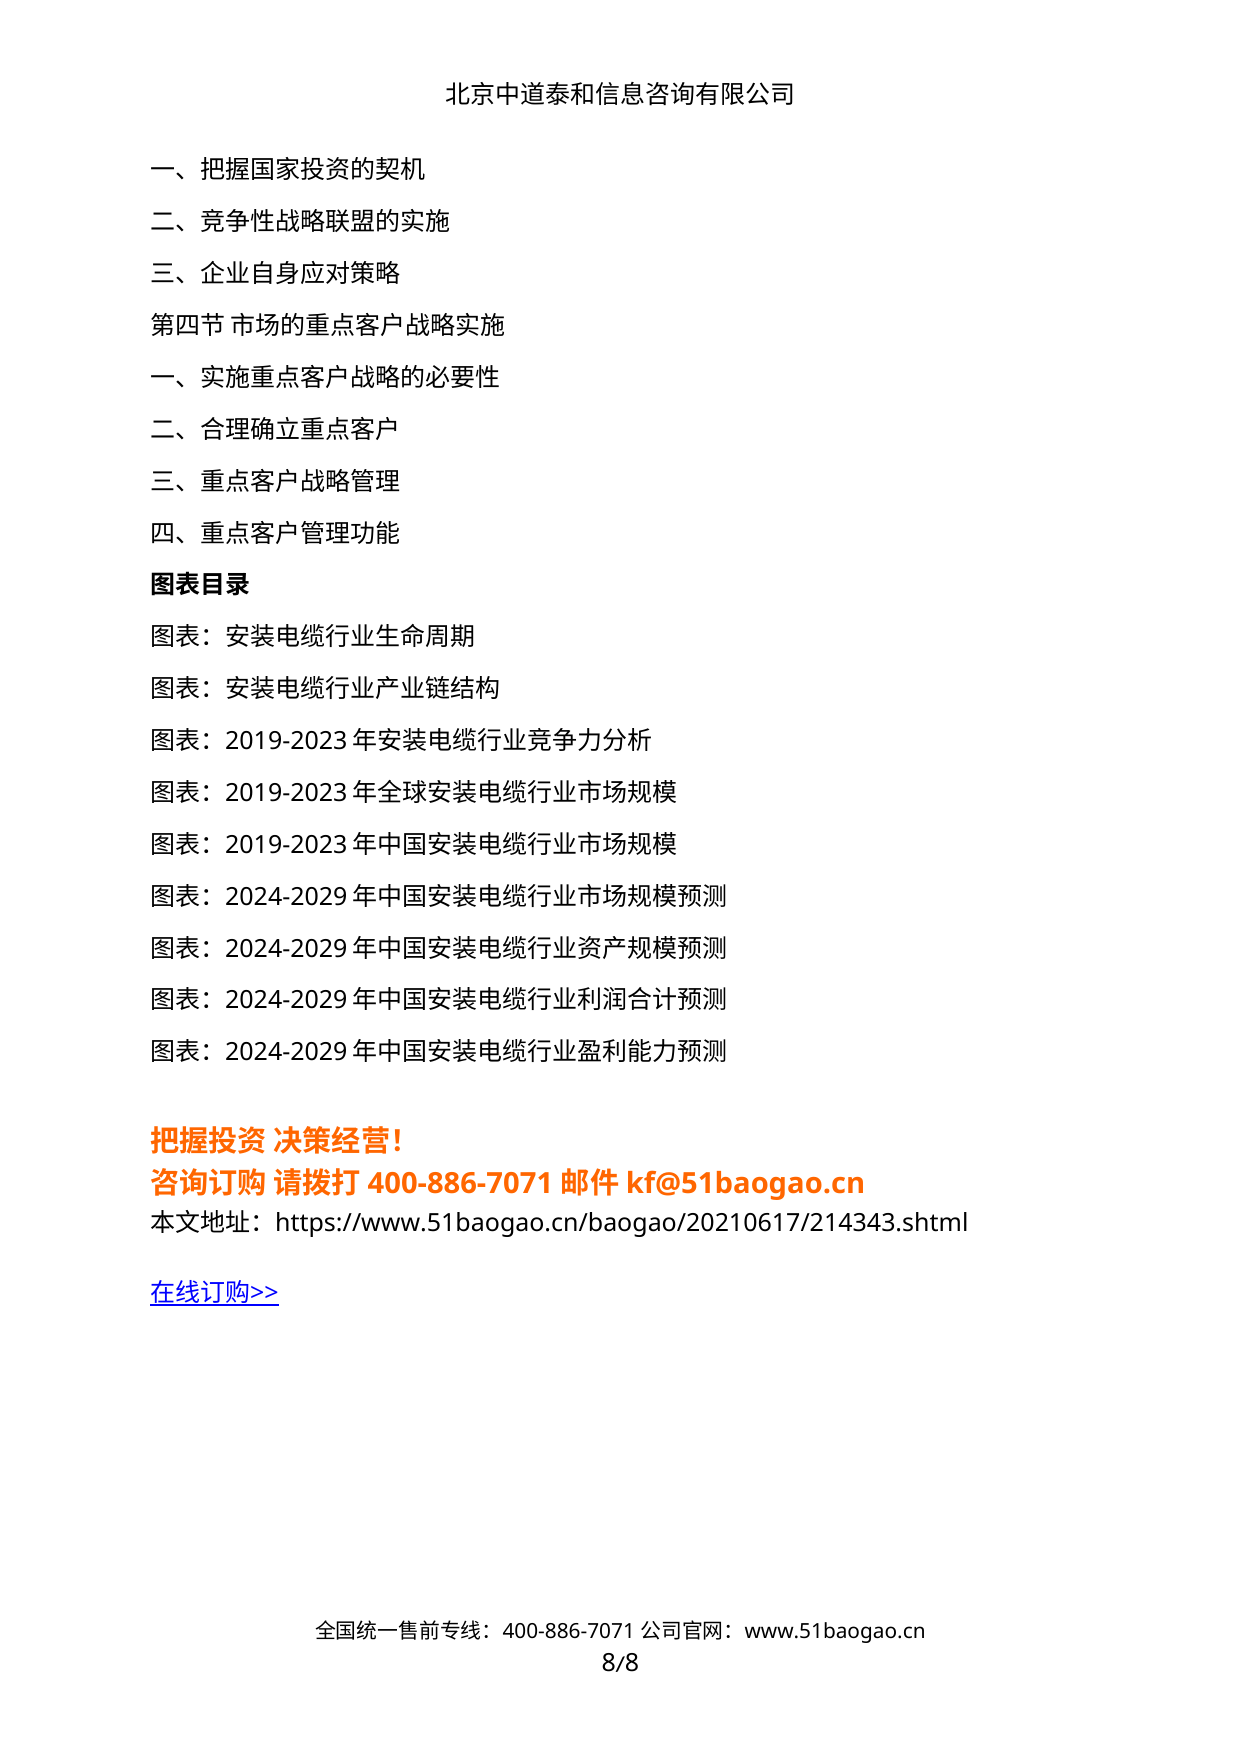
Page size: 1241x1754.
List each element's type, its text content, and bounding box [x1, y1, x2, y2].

text 二、竞争性战略联盟的实施 [150, 202, 1090, 238]
text 四、重点客户管理功能 [150, 513, 1090, 549]
text 图表：安装电缆行业生命周期 [150, 617, 1090, 653]
text 图表目录 [150, 565, 1090, 601]
text 图表：2019-2023年中国安装电缆行业市场规模 [150, 824, 1090, 861]
text 三、重点客户战略管理 [150, 461, 1090, 497]
text 图表：2024-2029年中国安装电缆行业盈利能力预测 [150, 1032, 1090, 1068]
text 一、实施重点客户战略的必要性 [150, 357, 1090, 394]
text 第四节 市场的重点客户战略实施 [150, 306, 1090, 342]
text 图表：2024-2029年中国安装电缆行业利润合计预测 [150, 980, 1090, 1016]
text 图表：2019-2023年全球安装电缆行业市场规模 [150, 772, 1090, 809]
text 图表：2024-2029年中国安装电缆行业资产规模预测 [150, 928, 1090, 964]
text 图表：2024-2029年中国安装电缆行业市场规模预测 [150, 876, 1090, 912]
text 在线订购>> [150, 1239, 1090, 1309]
text 三、企业自身应对策略 [150, 254, 1090, 290]
text 把握投资 决策经营！咨询订购 请拨打 400-886-7071 邮件 kf@51baogao.cn本文地址：https://www.51baogao.cn/baogao/20210617/214343.shtml [150, 1084, 1090, 1239]
text 图表：安装电缆行业产业链结构 [150, 669, 1090, 705]
text 一、把握国家投资的契机 [150, 150, 1090, 186]
text 图表：2019-2023年安装电缆行业竞争力分析 [150, 721, 1090, 757]
text 二、合理确立重点客户 [150, 409, 1090, 446]
